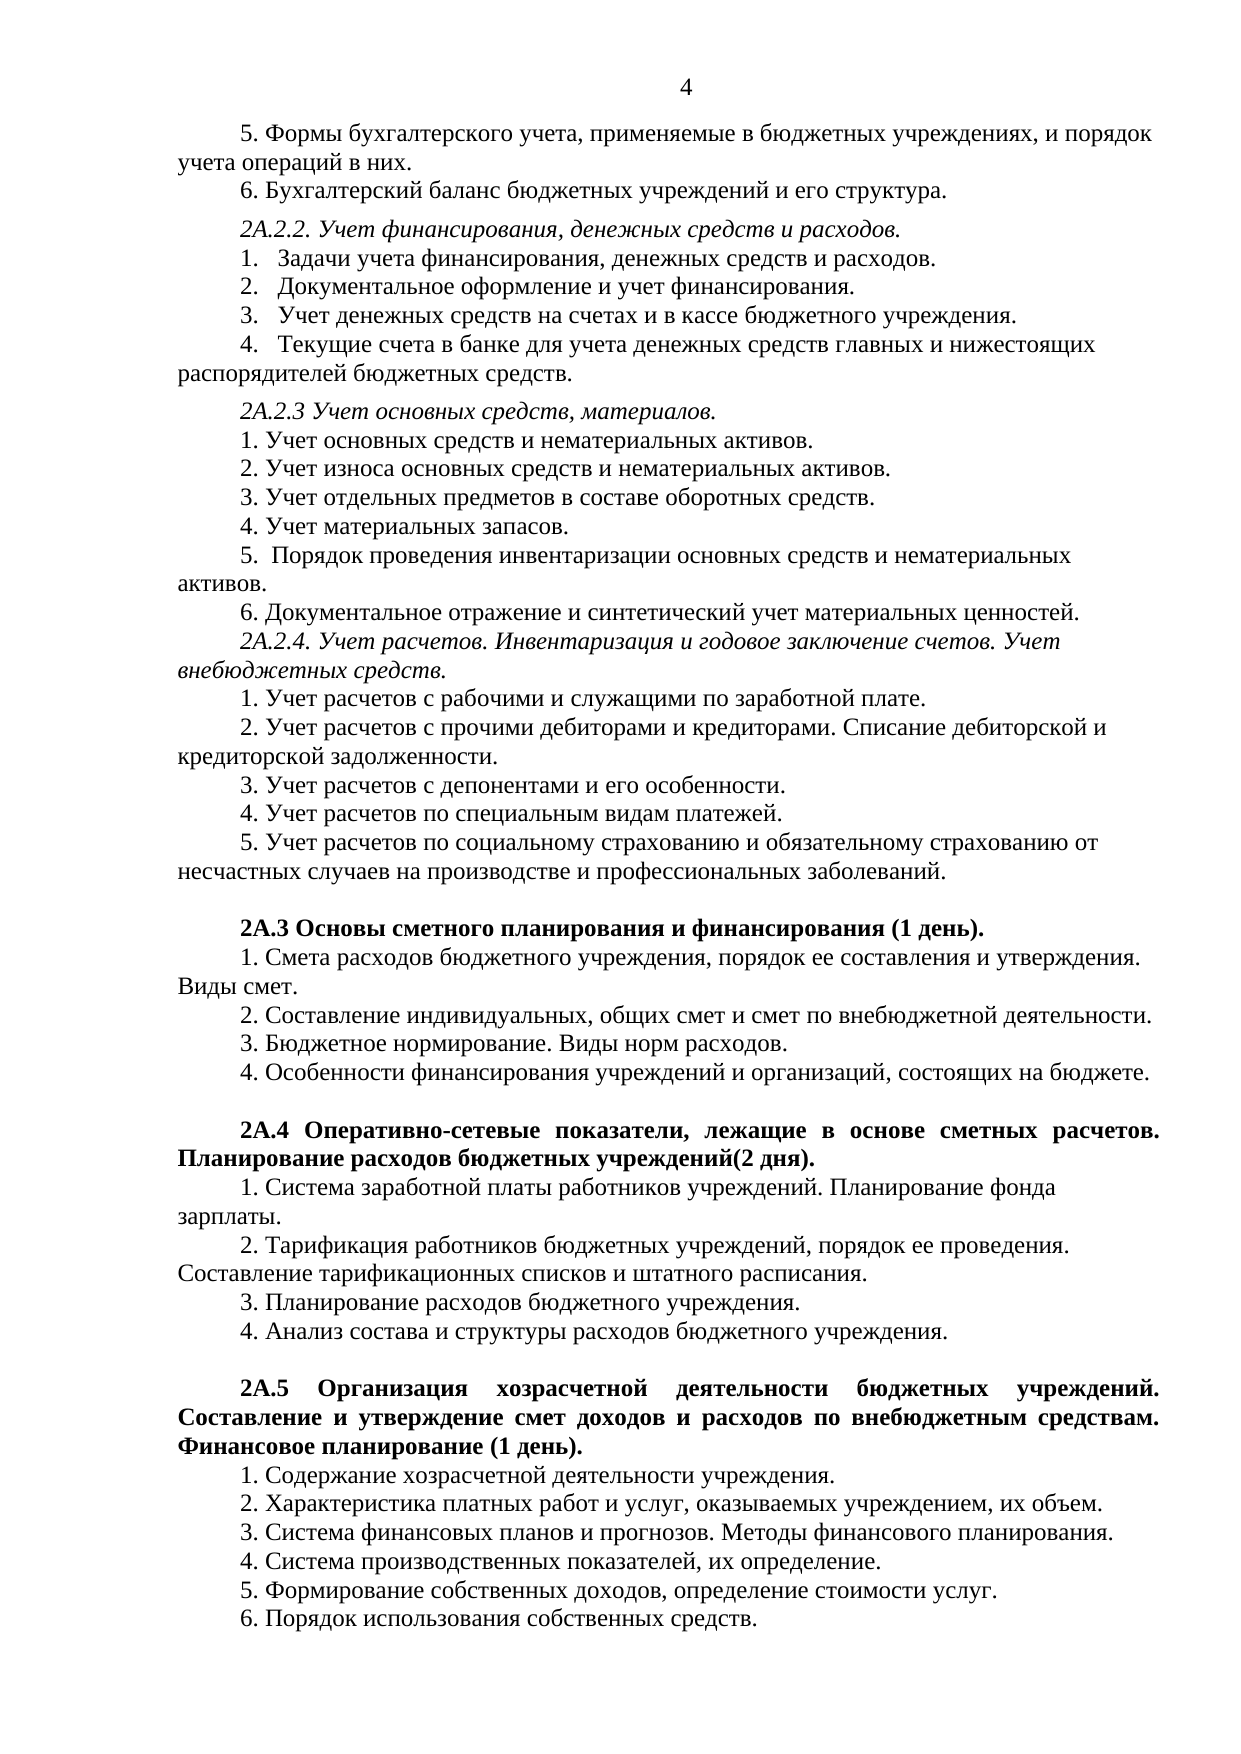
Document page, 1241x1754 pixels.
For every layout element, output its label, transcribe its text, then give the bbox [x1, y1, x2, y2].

list Формы бухгалтерского учета, применяемые в бюджетных учреждениях, и порядок учета операций в них. [177, 118, 1160, 176]
list Планирование расходов бюджетного учреждения. [177, 1287, 1160, 1316]
list Содержание хозрасчетной деятельности учреждения. [177, 1460, 1160, 1488]
list Бюджетное нормирование. Виды норм расходов. [177, 1028, 1160, 1057]
text 2А.3 Основы сметного планирования и финансирования (1 день). [177, 913, 1160, 942]
list Система заработной платы работников учреждений. Планирование фонда зарплаты. [177, 1172, 1160, 1230]
list Порядок использования собственных средств. [177, 1603, 1160, 1632]
list Составление индивидуальных, общих смет и смет по внебюджетной деятельности. [177, 1000, 1160, 1028]
text 2. Учет износа основных средств и нематериальных активов. [177, 453, 1160, 482]
list Учет расчетов с прочими дебиторами и кредиторами. Списание дебиторской и кредиторской задолженности. [177, 712, 1160, 770]
list Система финансовых планов и прогнозов. Методы финансового планирования. [177, 1517, 1160, 1546]
text 1. Учет основных средств и нематериальных активов. [177, 425, 1160, 453]
text 6. Документальное отражение и синтетический учет материальных ценностей. [177, 597, 1160, 626]
text 2А.2.4. Учет расчетов. Инвентаризация и годовое заключение счетов. Учет внебюджетных средств. [177, 626, 1160, 683]
text 3. Учет отдельных предметов в составе оборотных средств. [177, 482, 1160, 511]
list Учет расчетов по специальным видам платежей. [177, 798, 1160, 827]
list Бухгалтерский баланс бюджетных учреждений и его структура. [177, 176, 1160, 204]
list Текущие счета в банке для учета денежных средств главных и нижестоящих распорядителей бюджетных средств. [177, 329, 1160, 386]
list Тарификация работников бюджетных учреждений, порядок ее проведения. Составление тарификационных списков и штатного расписания. [177, 1230, 1160, 1287]
list Формирование собственных доходов, определение стоимости услуг. [177, 1575, 1160, 1603]
list Документальное оформление и учет финансирования. [177, 271, 1160, 300]
list Анализ состава и структуры расходов бюджетного учреждения. [177, 1316, 1160, 1345]
text 4. Учет материальных запасов. [177, 511, 1160, 540]
text 2А.2.2. Учет финансирования, денежных средств и расходов. [177, 214, 1160, 243]
text 2А.2.3 Учет основных средств, материалов. [177, 396, 1160, 425]
list Учет расчетов по социальному страхованию и обязательному страхованию от несчастных случаев на производстве и профессиональных заболеваний. [177, 827, 1160, 885]
list Система производственных показателей, их определение. [177, 1546, 1160, 1575]
list Учет денежных средств на счетах и в кассе бюджетного учреждения. [177, 300, 1160, 329]
text 5. Порядок проведения инвентаризации основных средств и нематериальных активов. [177, 540, 1160, 597]
list Учет расчетов с рабочими и служащими по заработной плате. [177, 683, 1160, 712]
text 2А.5 Организация хозрасчетной деятельности бюджетных учреждений. Составление и утверждение смет доходов и расходов по внебюджетным средствам. Финансовое планирование (1 день). [177, 1373, 1160, 1460]
list Особенности финансирования учреждений и организаций, состоящих на бюджете. [177, 1057, 1160, 1086]
list Характеристика платных работ и услуг, оказываемых учреждением, их объем. [177, 1488, 1160, 1517]
list Учет расчетов с депонентами и его особенности. [177, 770, 1160, 798]
text 2А.4 Оперативно-сетевые показатели, лежащие в основе сметных расчетов. Планирование расходов бюджетных учреждений(2 дня). [177, 1115, 1160, 1172]
list Смета расходов бюджетного учреждения, порядок ее составления и утверждения. Виды смет. [177, 942, 1160, 1000]
list Задачи учета финансирования, денежных средств и расходов. [177, 243, 1160, 271]
